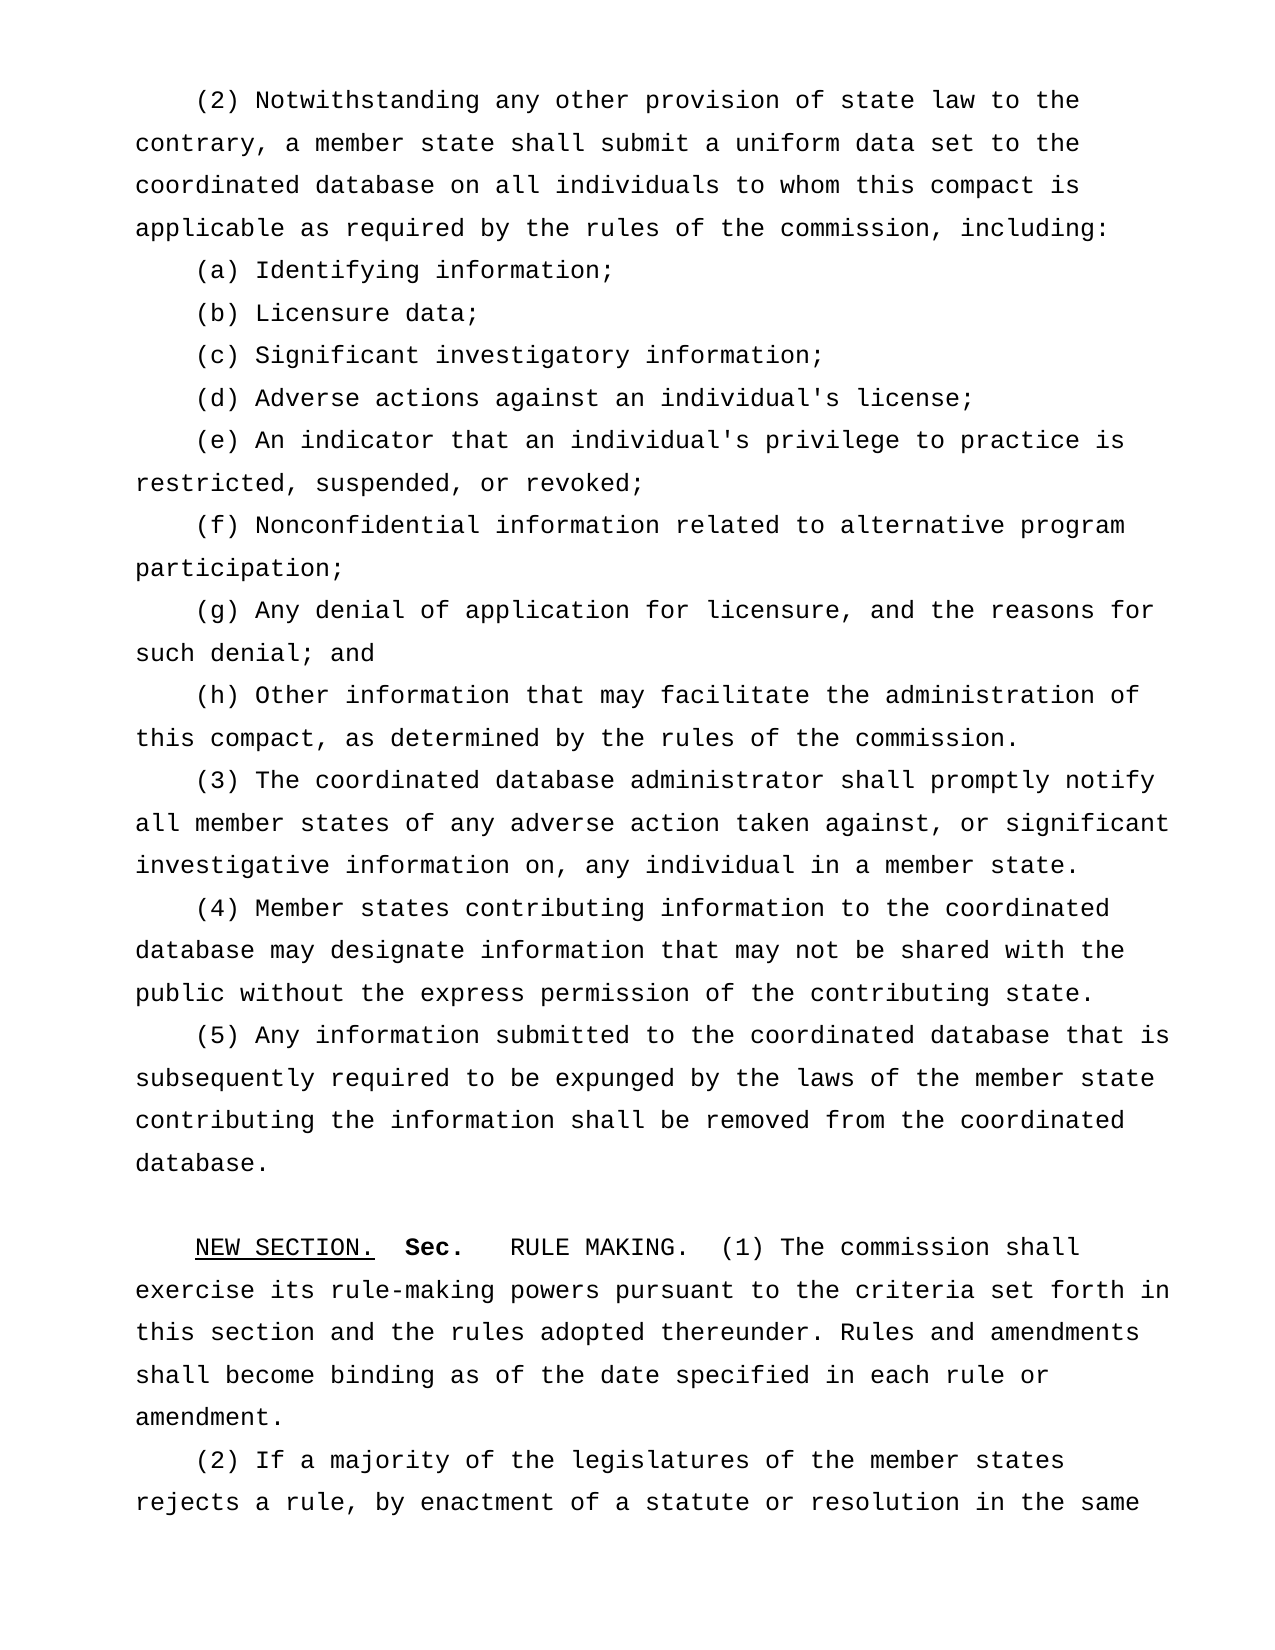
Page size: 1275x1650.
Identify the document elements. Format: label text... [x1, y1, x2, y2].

text NEW SECTION. Sec. RULE MAKING. (1) The commission shall exercise its rule-making powers pursuant to the criteria set forth in this section and the rules adopted thereunder. Rules and amendments shall become binding as of the date specified in each rule or amendment. [135, 1222, 1170, 1434]
text (a) Identifying information; [135, 245, 1170, 287]
text (e) An indicator that an individual's privilege to practice is restricted, suspended, or revoked; [135, 415, 1170, 500]
text (4) Member states contributing information to the coordinated database may designate information that may not be shared with the public without the express permission of the contributing state. [135, 882, 1170, 1010]
text (2) Notwithstanding any other provision of state law to the contrary, a member state shall submit a uniform data set to the coordinated database on all individuals to whom this compact is applicable as required by the rules of the commission, including: [135, 75, 1170, 245]
text (h) Other information that may facilitate the administration of this compact, as determined by the rules of the commission. [135, 670, 1170, 755]
text (g) Any denial of application for licensure, and the reasons for such denial; and [135, 585, 1170, 670]
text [135, 1434, 1170, 1519]
text (f) Nonconfidential information related to alternative program participation; [135, 500, 1170, 585]
text (5) Any information submitted to the coordinated database that is subsequently required to be expunged by the laws of the member state contributing the information shall be removed from the coordinated database. [135, 1010, 1170, 1180]
text (c) Significant investigatory information; [135, 330, 1170, 372]
text (b) Licensure data; [135, 287, 1170, 330]
text (d) Adverse actions against an individual's license; [135, 372, 1170, 415]
text (3) The coordinated database administrator shall promptly notify all member states of any adverse action taken against, or significant investigative information on, any individual in a member state. [135, 755, 1170, 882]
